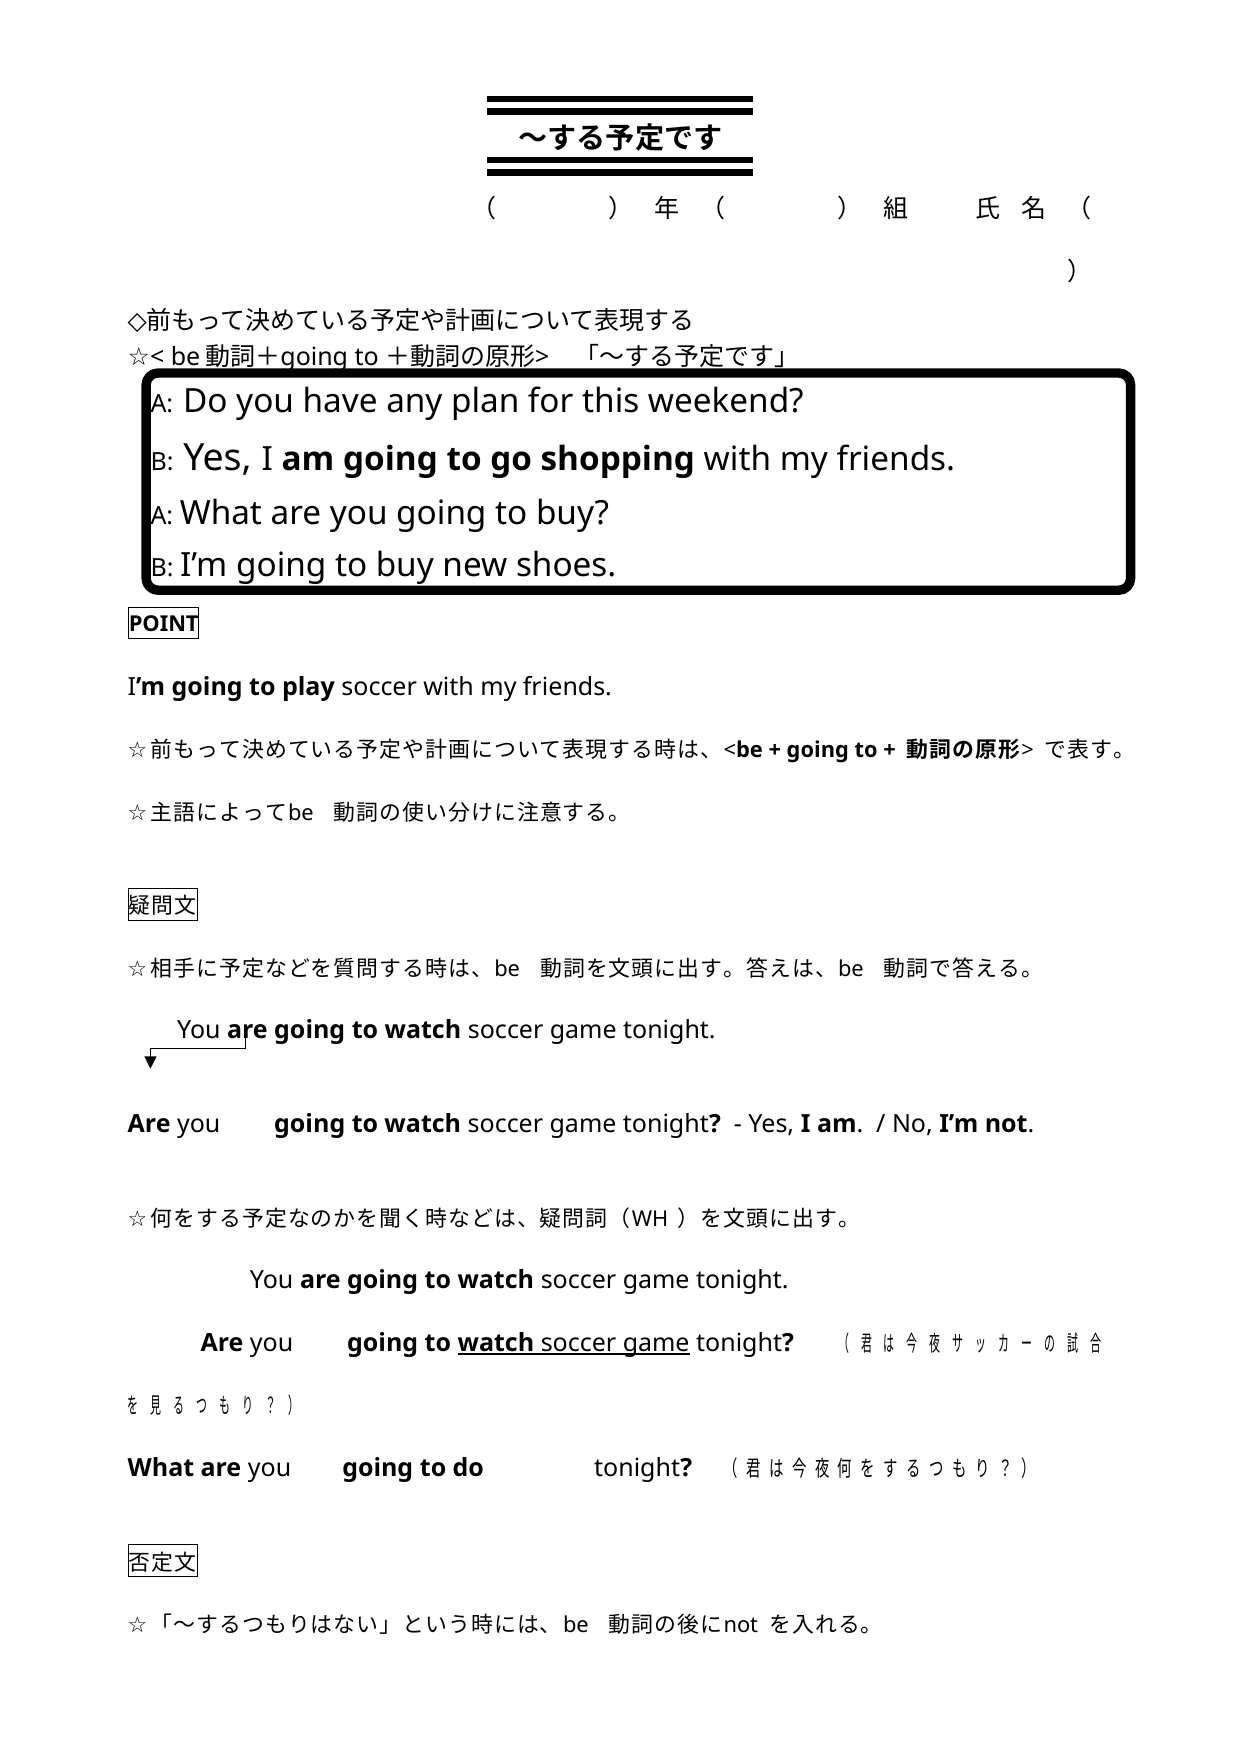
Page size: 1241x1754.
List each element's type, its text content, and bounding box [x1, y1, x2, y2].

text ☆何をする予定なのかを聞く時などは、疑問詞（WH）を文頭に出す。 [127, 1186, 1113, 1248]
text I’m going to play soccer with my friends. [127, 654, 1113, 717]
text ☆相手に予定などを質問する時は、be動詞を文頭に出す。答えは、be動詞で答える。 [127, 936, 1113, 998]
text ☆主語によってbe動詞の使い分けに注意する。 [127, 779, 1113, 842]
text Are You are going to watch soccer game tonight. [127, 998, 1113, 1061]
text POINT [127, 592, 1113, 654]
text Are you are going to watch soccer game tonight? - Yes, I am. / No, I’m not. [127, 1092, 1113, 1154]
text What Are You are going to watch soccer game tonight. [127, 1248, 1113, 1311]
text ◇前もって決めている予定や計画について表現する [127, 301, 1113, 337]
text 否定文 [127, 1529, 1113, 1592]
text ☆< be動詞＋going to ＋動詞の原形> 「～する予定です」 [127, 337, 1113, 373]
text What are you are going to do tonight? （君は今夜何をするつもり？） [127, 1436, 1113, 1498]
text ☆前もって決めている予定や計画について表現する時は、<be + going to + 動詞の原形>で表す。 [127, 717, 1113, 779]
table_header ～する予定です [487, 115, 753, 157]
text What Are you are going to watch soccer game tonight? （君は今夜サッカーの試合を見るつもり？） [127, 1311, 1113, 1436]
text ☆「～するつもりはない」という時には、be動詞の後にnotを入れる。 [127, 1592, 1113, 1654]
text 疑問文 [127, 873, 1113, 936]
text （ ）年（ ）組 氏名（ ） [127, 176, 1113, 301]
